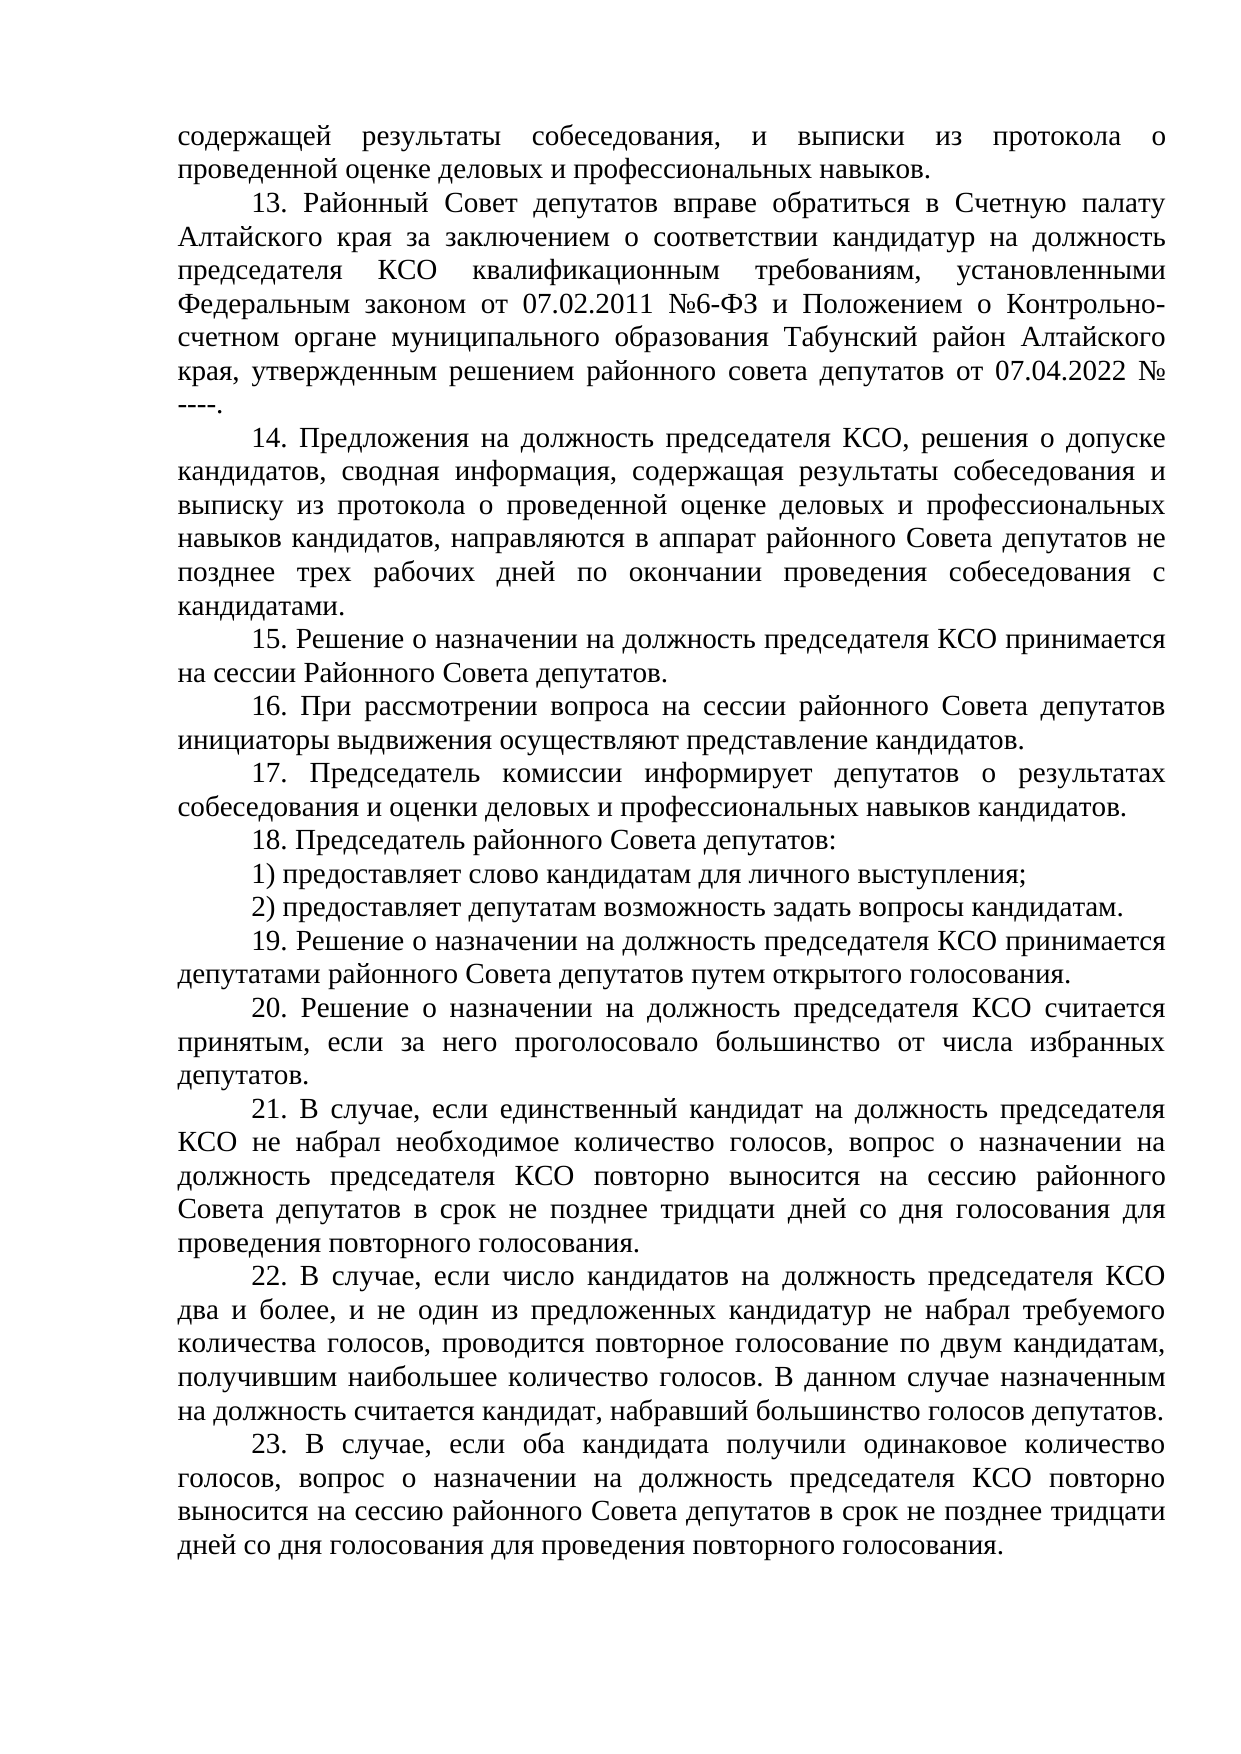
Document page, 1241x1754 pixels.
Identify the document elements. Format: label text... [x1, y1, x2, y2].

text 17. Председатель комиссии информирует депутатов о результатах собеседования и оценки деловых и профессиональных навыков кандидатов. [177, 755, 1167, 822]
text 21. В случае, если единственный кандидат на должность председателя КСО не набрал необходимое количество голосов, вопрос о назначении на должность председателя КСО повторно выносится на сессию районного Совета депутатов в срок не позднее тридцати дней со дня голосования для проведения повторного голосования. [177, 1091, 1167, 1258]
text 16. При рассмотрении вопроса на сессии районного Совета депутатов инициаторы выдвижения осуществляют представление кандидатов. [177, 688, 1167, 755]
text 18. Председатель районного Совета депутатов: [177, 822, 1167, 856]
text 22. В случае, если число кандидатов на должность председателя КСО два и более, и не один из предложенных кандидатур не набрал требуемого количества голосов, проводится повторное голосование по двум кандидатам, получившим наибольшее количество голосов. В данном случае назначенным на должность считается кандидат, набравший большинство голосов депутатов. [177, 1258, 1167, 1426]
text 19. Решение о назначении на должность председателя КСО принимается депутатами районного Совета депутатов путем открытого голосования. [177, 923, 1167, 990]
text 14. Предложения на должность председателя КСО, решения о допуске кандидатов, сводная информация, содержащая результаты собеседования и выписку из протокола о проведенной оценке деловых и профессиональных навыков кандидатов, направляются в аппарат районного Совета депутатов не позднее трех рабочих дней по окончании проведения собеседования с кандидатами. [177, 420, 1167, 621]
text 2) предоставляет депутатам возможность задать вопросы кандидатам. [177, 889, 1167, 923]
text 15. Решение о назначении на должность председателя КСО принимается на сессии Районного Совета депутатов. [177, 621, 1167, 688]
text 13. Районный Совет депутатов вправе обратиться в Счетную палату Алтайского края за заключением о соответствии кандидатур на должность председателя КСО квалификационным требованиям, установленными Федеральным законом от 07.02.2011 №6-ФЗ и Положением о Контрольно-счетном органе муниципального образования Табунский район Алтайского края, утвержденным решением районного совета депутатов от 07.04.2022 № ----. [177, 185, 1167, 420]
text 23. В случае, если оба кандидата получили одинаковое количество голосов, вопрос о назначении на должность председателя КСО повторно выносится на сессию районного Совета депутатов в срок не позднее тридцати дней со дня голосования для проведения повторного голосования. [177, 1426, 1167, 1560]
text 20. Решение о назначении на должность председателя КСО считается принятым, если за него проголосовало большинство от числа избранных депутатов. [177, 990, 1167, 1091]
text 1) предоставляет слово кандидатам для личного выступления; [177, 856, 1167, 889]
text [177, 118, 1167, 185]
